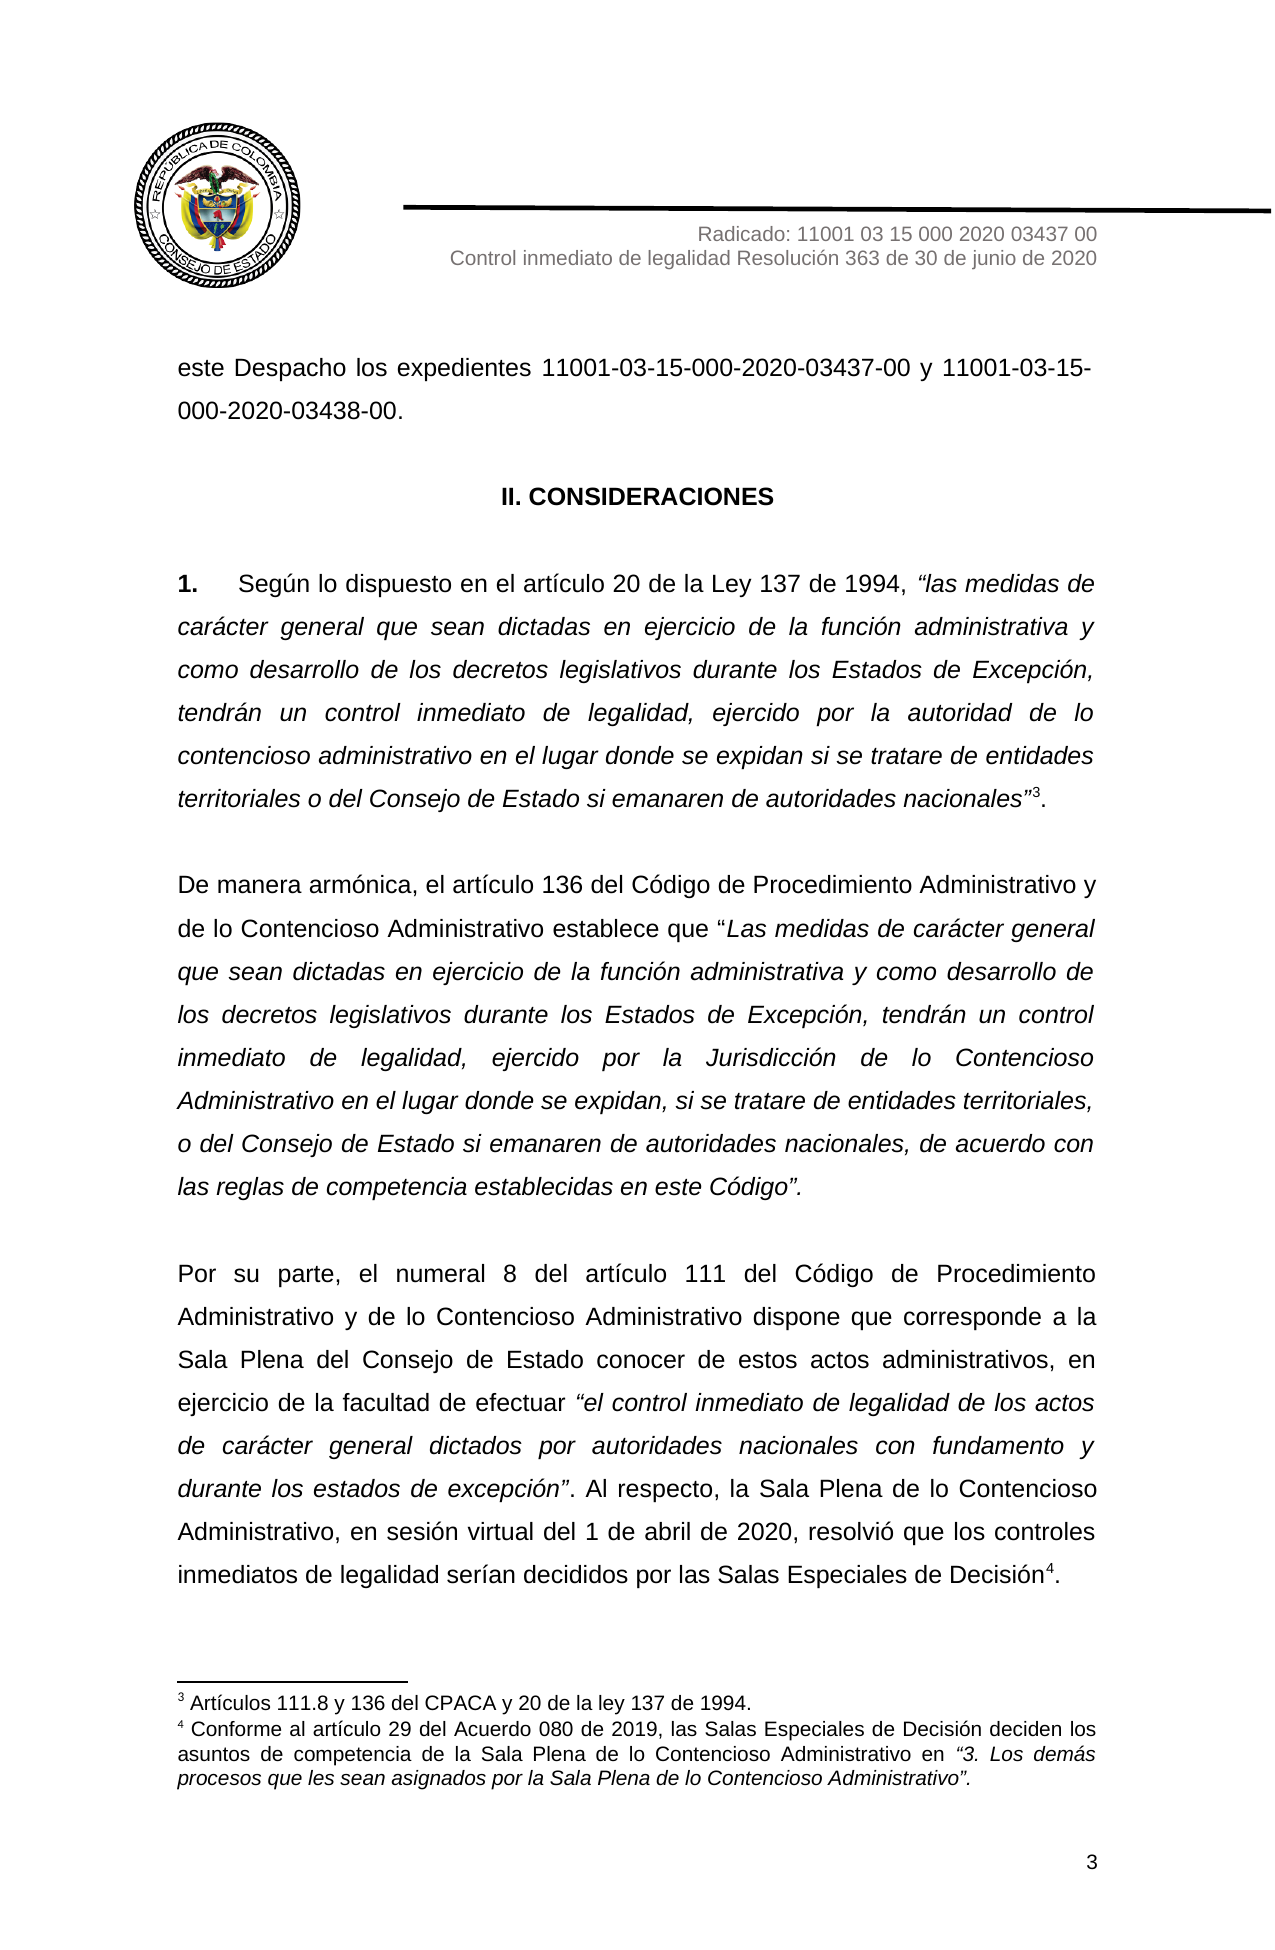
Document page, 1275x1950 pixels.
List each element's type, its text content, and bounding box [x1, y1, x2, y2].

text De manera armónica, el artículo 136 del Código de Procedimiento Administrativo y de lo Contencioso Administrativo establece que “Las medidas de carácter general que sean dictadas en ejercicio de la función administrativa y como desarrollo de los decretos legislativos durante los Estados de Excepción, tendrán un control inmediato de legalidad, ejercido por la Jurisdicción de lo Contencioso Administrativo en el lugar donde se expidan, si se tratare de entidades territoriales, o del Consejo de Estado si emanaren de autoridades nacionales, de acuerdo con las reglas de competencia establecidas en este Código”. [177, 870, 1098, 1201]
text II. CONSIDERACIONES [177, 482, 1098, 511]
text Por su parte, el numeral 8 del artículo 111 del Código de Procedimiento Administrativo y de lo Contencioso Administrativo dispone que corresponde a la Sala Plena del Consejo de Estado conocer de estos actos administrativos, en ejercicio de la facultad de efectuar “el control inmediato de legalidad de los actos de carácter general dictados por autoridades nacionales con fundamento y durante los estados de excepción”. Al respecto, la Sala Plena de lo Contencioso Administrativo, en sesión virtual del 1 de abril de 2020, resolvió que los controles inmediatos de legalidad serían decididos por las Salas Especiales de Decisión. [177, 1258, 1098, 1589]
picture [115, 110, 319, 300]
text 1. Según lo dispuesto en el artículo 20 de la Ley 137 de 1994, “las medidas de carácter general que sean dictadas en ejercicio de la función administrativa y como desarrollo de los decretos legislativos durante los Estados de Excepción, tendrán un control inmediato de legalidad, ejercido por la autoridad de lo contencioso administrativo en el lugar donde se expidan si se tratare de entidades territoriales o del Consejo de Estado si emanaren de autoridades nacionales”. [177, 568, 1098, 813]
